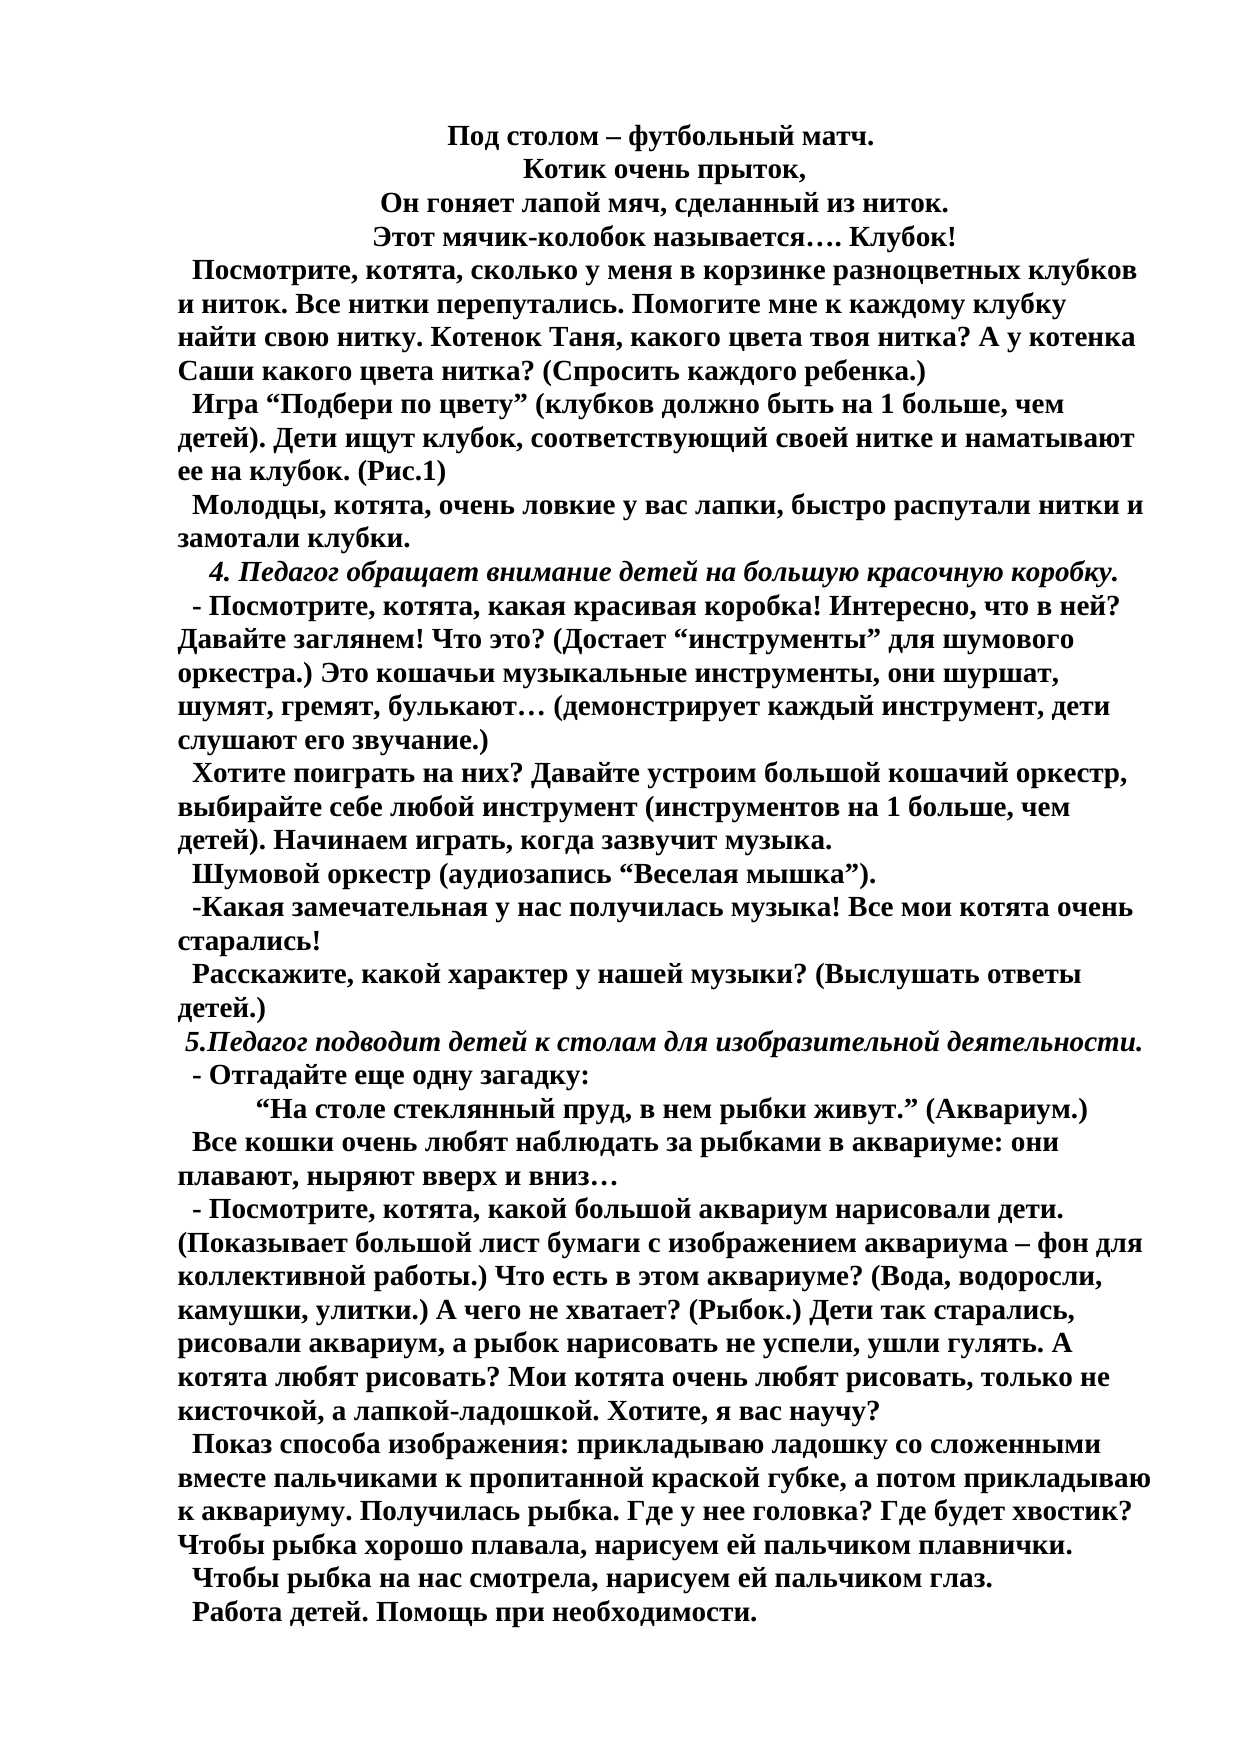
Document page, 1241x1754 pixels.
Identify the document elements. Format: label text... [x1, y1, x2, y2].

text 4. Педагог обращает внимание детей на большую красочную коробку. [177, 554, 1152, 588]
text -Какая замечательная у нас получилась музыка! Все мои котята очень старались! [177, 889, 1152, 957]
text - Посмотрите, котята, какой большой аквариум нарисовали дети. (Показывает большой лист бумаги с изображением аквариума – фон для коллективной работы.) Что есть в этом аквариуме? (Вода, водоросли, камушки, улитки.) А чего не хватает? (Рыбок.) Дети так старались, рисовали аквариум, а рыбок нарисовать не успели, ушли гулять. А котята любят рисовать? Мои котята очень любят рисовать, только не кисточкой, а лапкой-ладошкой. Хотите, я вас научу? [177, 1191, 1152, 1426]
text Показ способа изображения: прикладываю ладошку со сложенными вместе пальчиками к пропитанной краской губке, а потом прикладываю к аквариуму. Получилась рыбка. Где у нее головка? Где будет хвостик? Чтобы рыбка хорошо плавала, нарисуем ей пальчиком плавнички. [177, 1426, 1152, 1560]
text - Посмотрите, котята, какая красивая коробка! Интересно, что в ней? Давайте заглянем! Что это? (Достает “инструменты” для шумового оркестра.) Это кошачьи музыкальные инструменты, они шуршат, шумят, гремят, булькают… (демонстрирует каждый инструмент, дети слушают его звучание.) [177, 588, 1152, 755]
text “На столе стеклянный пруд, в нем рыбки живут.” (Аквариум.) [177, 1091, 1152, 1124]
text Игра “Подбери по цвету” (клубков должно быть на 1 больше, чем детей). Дети ищут клубок, соответствующий своей нитке и наматывают ее на клубок. (Рис.1) [177, 386, 1152, 487]
text 5.Педагог подводит детей к столам для изобразительной деятельности. [177, 1024, 1152, 1057]
text Шумовой оркестр (аудиозапись “Веселая мышка”). [177, 856, 1152, 889]
text Расскажите, какой характер у нашей музыки? (Выслушать ответы детей.) [177, 957, 1152, 1024]
text Хотите поиграть на них? Давайте устроим большой кошачий оркестр, выбирайте себе любой инструмент (инструментов на 1 больше, чем детей). Начинаем играть, когда зазвучит музыка. [177, 755, 1152, 856]
text - Отгадайте еще одну загадку: [177, 1057, 1152, 1091]
text Посмотрите, котята, сколько у меня в корзинке разноцветных клубков и ниток. Все нитки перепутались. Помогите мне к каждому клубку найти свою нитку. Котенок Таня, какого цвета твоя нитка? А у котенка Саши какого цвета нитка? (Спросить каждого ребенка.) [177, 252, 1152, 386]
text Молодцы, котята, очень ловкие у вас лапки, быстро распутали нитки и замотали клубки. [177, 487, 1152, 554]
text Под столом – футбольный матч. Котик очень прыток, Он гоняет лапой мяч, сделанный из ниток. Этот мячик-колобок называется…. Клубок! [177, 118, 1152, 252]
text Чтобы рыбка на нас смотрела, нарисуем ей пальчиком глаз. [177, 1560, 1152, 1594]
text Все кошки очень любят наблюдать за рыбками в аквариуме: они плавают, ныряют вверх и вниз… [177, 1124, 1152, 1191]
text Работа детей. Помощь при необходимости. [177, 1594, 1152, 1627]
